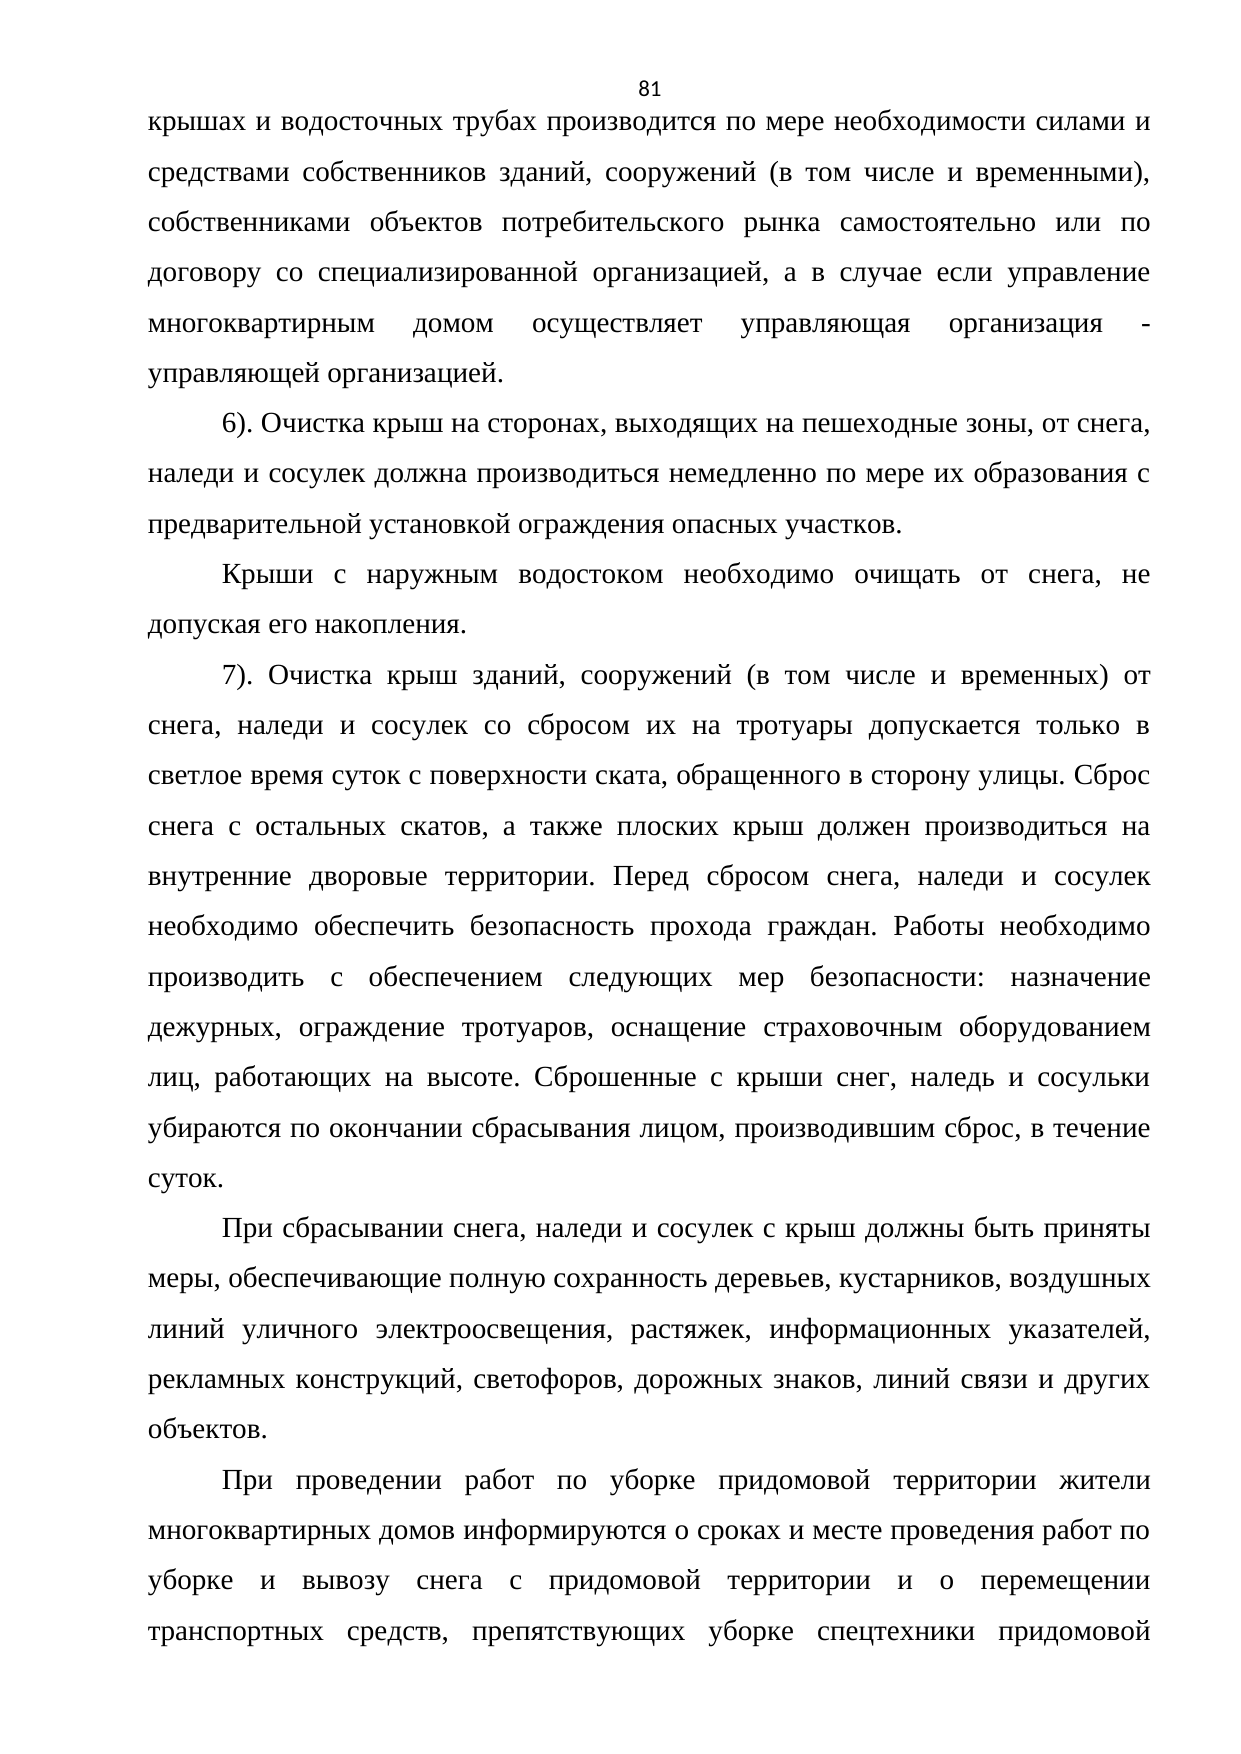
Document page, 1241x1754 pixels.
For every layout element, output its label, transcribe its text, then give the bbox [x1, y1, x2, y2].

text 7). Очистка крыш зданий, сооружений (в том числе и временных) от снега, наледи и сосулек со сбросом их на тротуары допускается только в светлое время суток с поверхности ската, обращенного в сторону улицы. Сброс снега с остальных скатов, а также плоских крыш должен производиться на внутренние дворовые территории. Перед сбросом снега, наледи и сосулек необходимо обеспечить безопасность прохода граждан. Работы необходимо производить с обеспечением следующих мер безопасности: назначение дежурных, ограждение тротуаров, оснащение страховочным оборудованием лиц, работающих на высоте. Сброшенные с крыши снег, наледь и сосульки убираются по окончании сбрасывания лицом, производившим сброс, в течение суток. [148, 657, 1152, 1193]
text Крыши с наружным водостоком необходимо очищать от снега, не допуская его накопления. [148, 556, 1152, 640]
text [148, 1462, 1152, 1646]
text 6). Очистка крыш на сторонах, выходящих на пешеходные зоны, от снега, наледи и сосулек должна производиться немедленно по мере их образования с предварительной установкой ограждения опасных участков. [148, 405, 1152, 539]
text При сбрасывании снега, наледи и сосулек с крыш должны быть приняты меры, обеспечивающие полную сохранность деревьев, кустарников, воздушных линий уличного электроосвещения, растяжек, информационных указателей, рекламных конструкций, светофоров, дорожных знаков, линий связи и других объектов. [148, 1210, 1152, 1445]
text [148, 103, 1152, 388]
